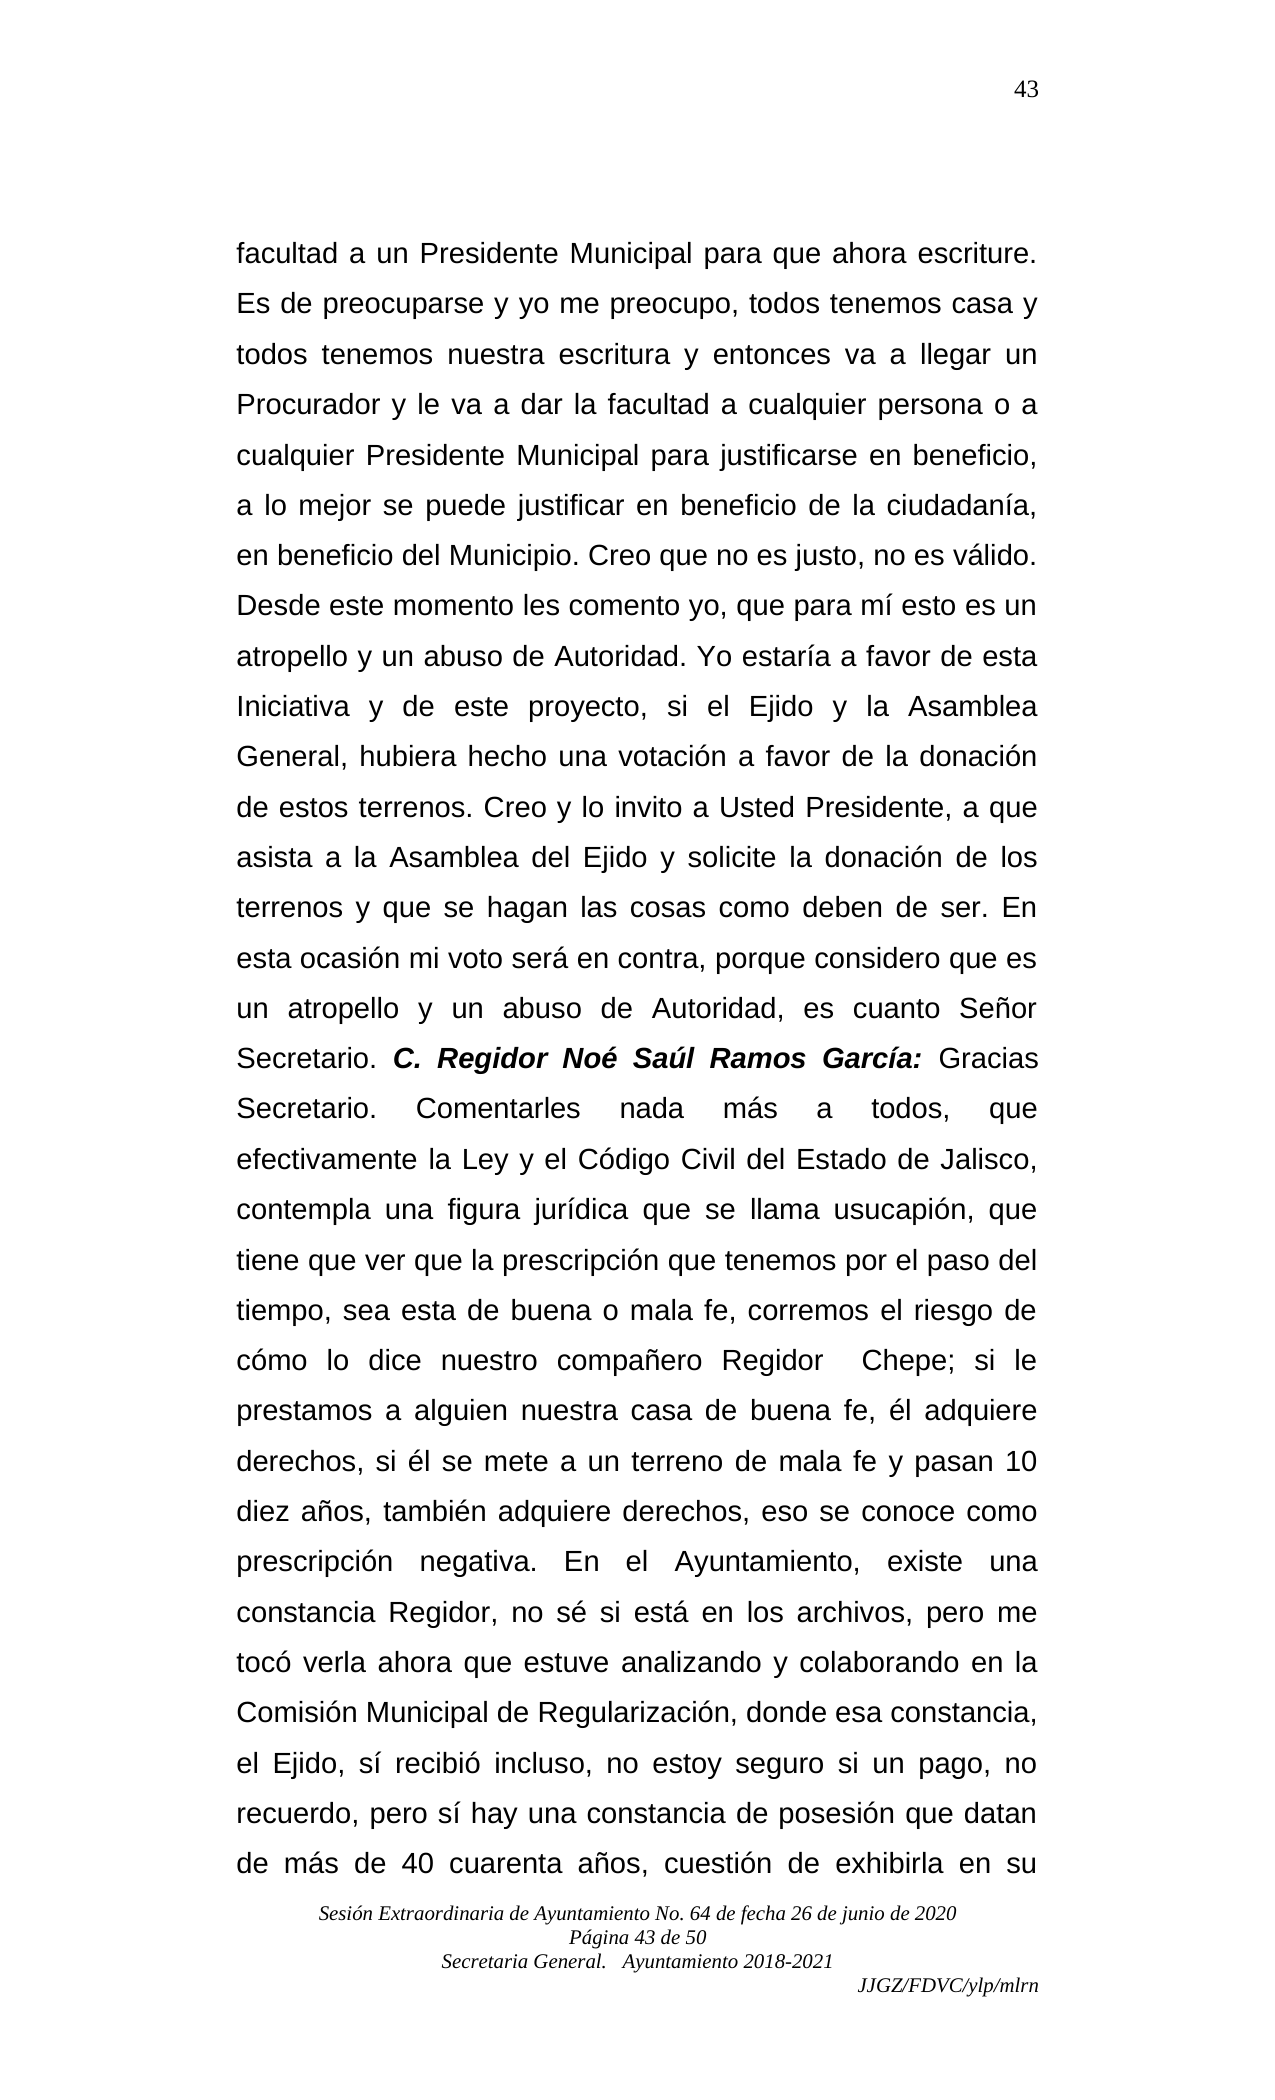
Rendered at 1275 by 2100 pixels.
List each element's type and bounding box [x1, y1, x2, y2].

text [236, 236, 1039, 1880]
